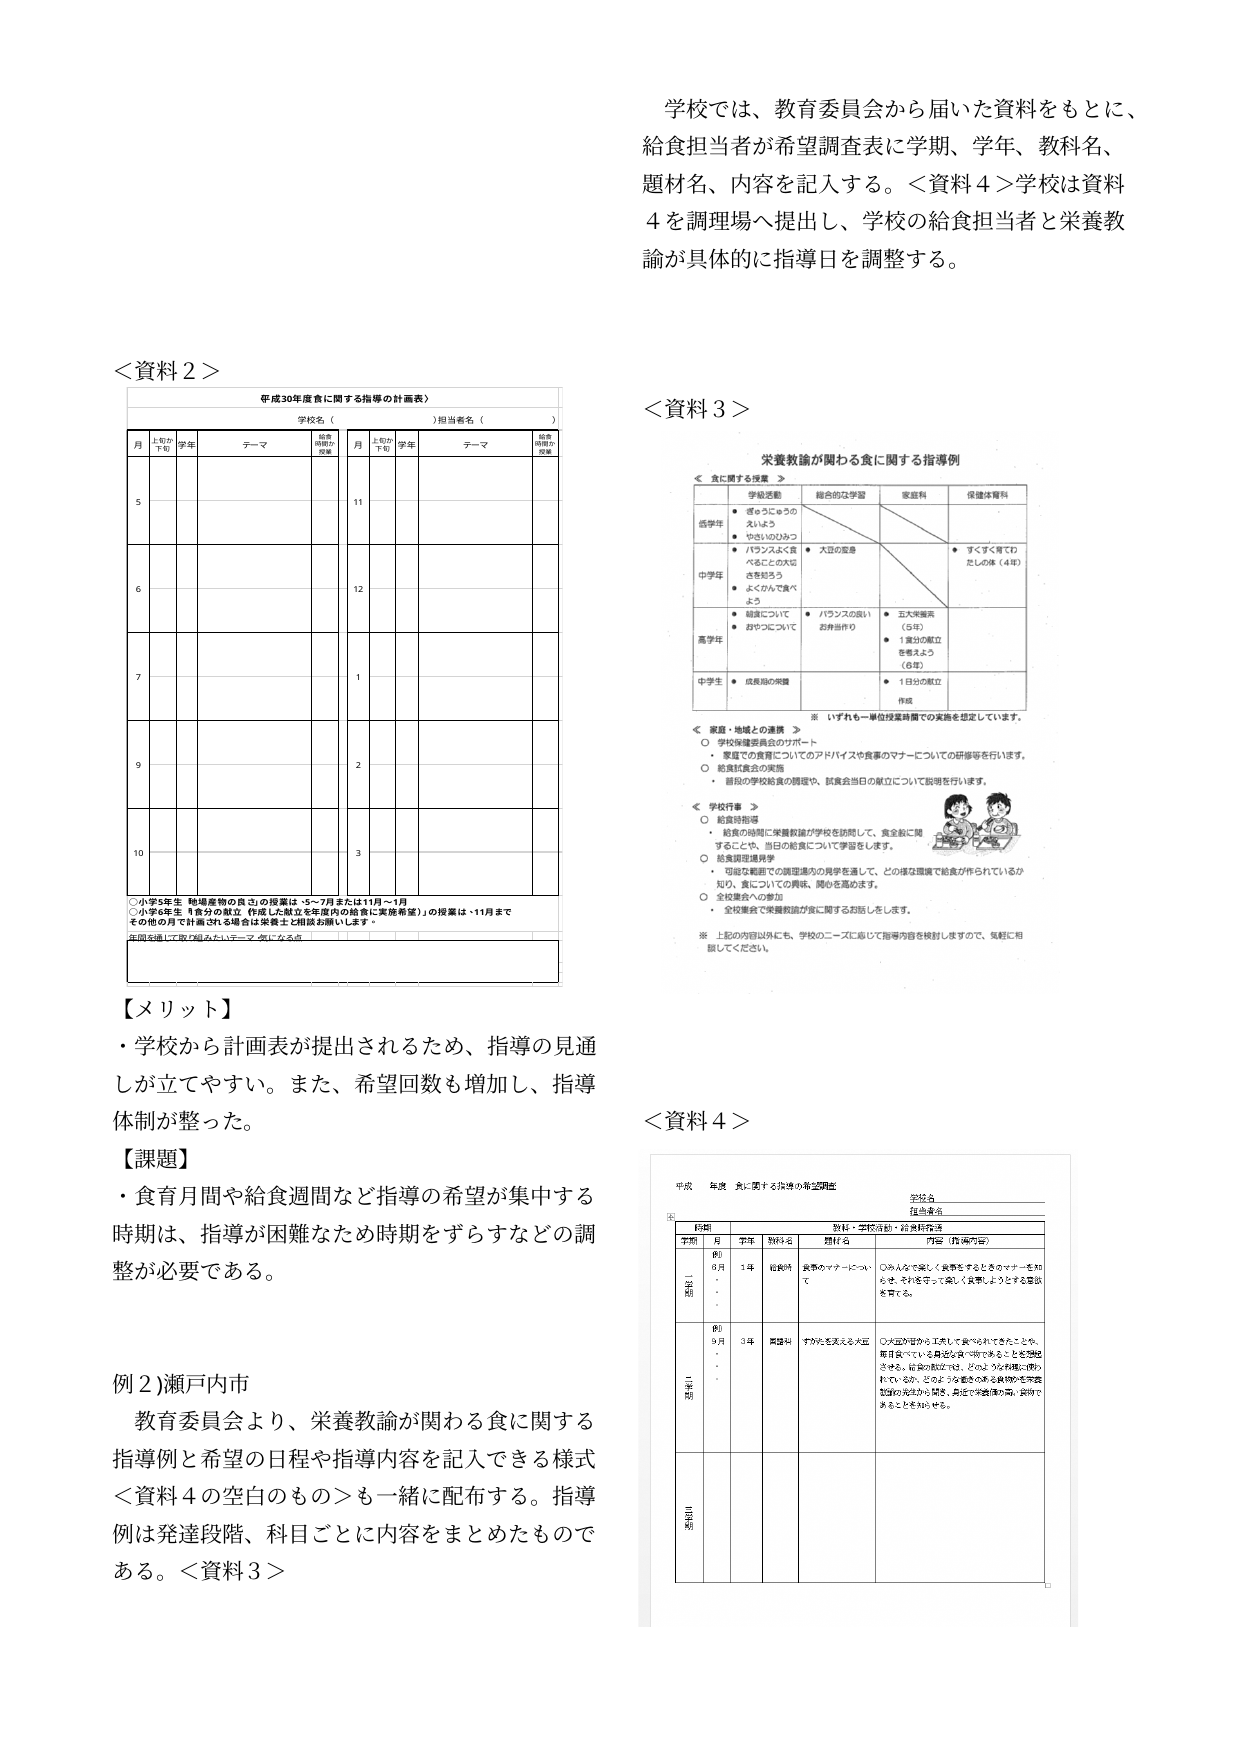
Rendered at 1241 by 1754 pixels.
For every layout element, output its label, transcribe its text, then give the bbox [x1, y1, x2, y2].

text 学校では、教育委員会から届いた資料をもとに、給食担当者が希望調査表に学期、学年、教科名、題材名、内容を記入する。＜資料４＞学校は資料４を調理場へ提出し、学校の給食担当者と栄養教諭が具体的に指導日を調整する。 [642, 89, 1128, 276]
picture [638, 1149, 1079, 1627]
text ＜資料４＞ [642, 1101, 1128, 1139]
text ・学校から計画表が提出されるため、指導の見通しが立てやすい。また、希望回数も増加し、指導体制が整った。 [112, 1026, 598, 1139]
text ＜資料３＞ [642, 389, 1128, 426]
text 例２)瀬戸内市 [112, 1364, 598, 1401]
text 【課題】 [112, 1139, 598, 1176]
text ＜資料２＞ [112, 351, 598, 389]
text 教育委員会より、栄養教諭が関わる食に関する指導例と希望の日程や指導内容を記入できる様式＜資料４の空白のもの＞も一緒に配布する。指導例は発達段階、科目ごとに内容をまとめたものである。＜資料３＞ [112, 1401, 598, 1589]
text 【メリット】 [112, 989, 598, 1026]
picture [661, 431, 1060, 994]
text ・食育月間や給食週間など指導の希望が集中する時期は、指導が困難なため時期をずらすなどの調整が必要である。 [112, 1176, 598, 1289]
